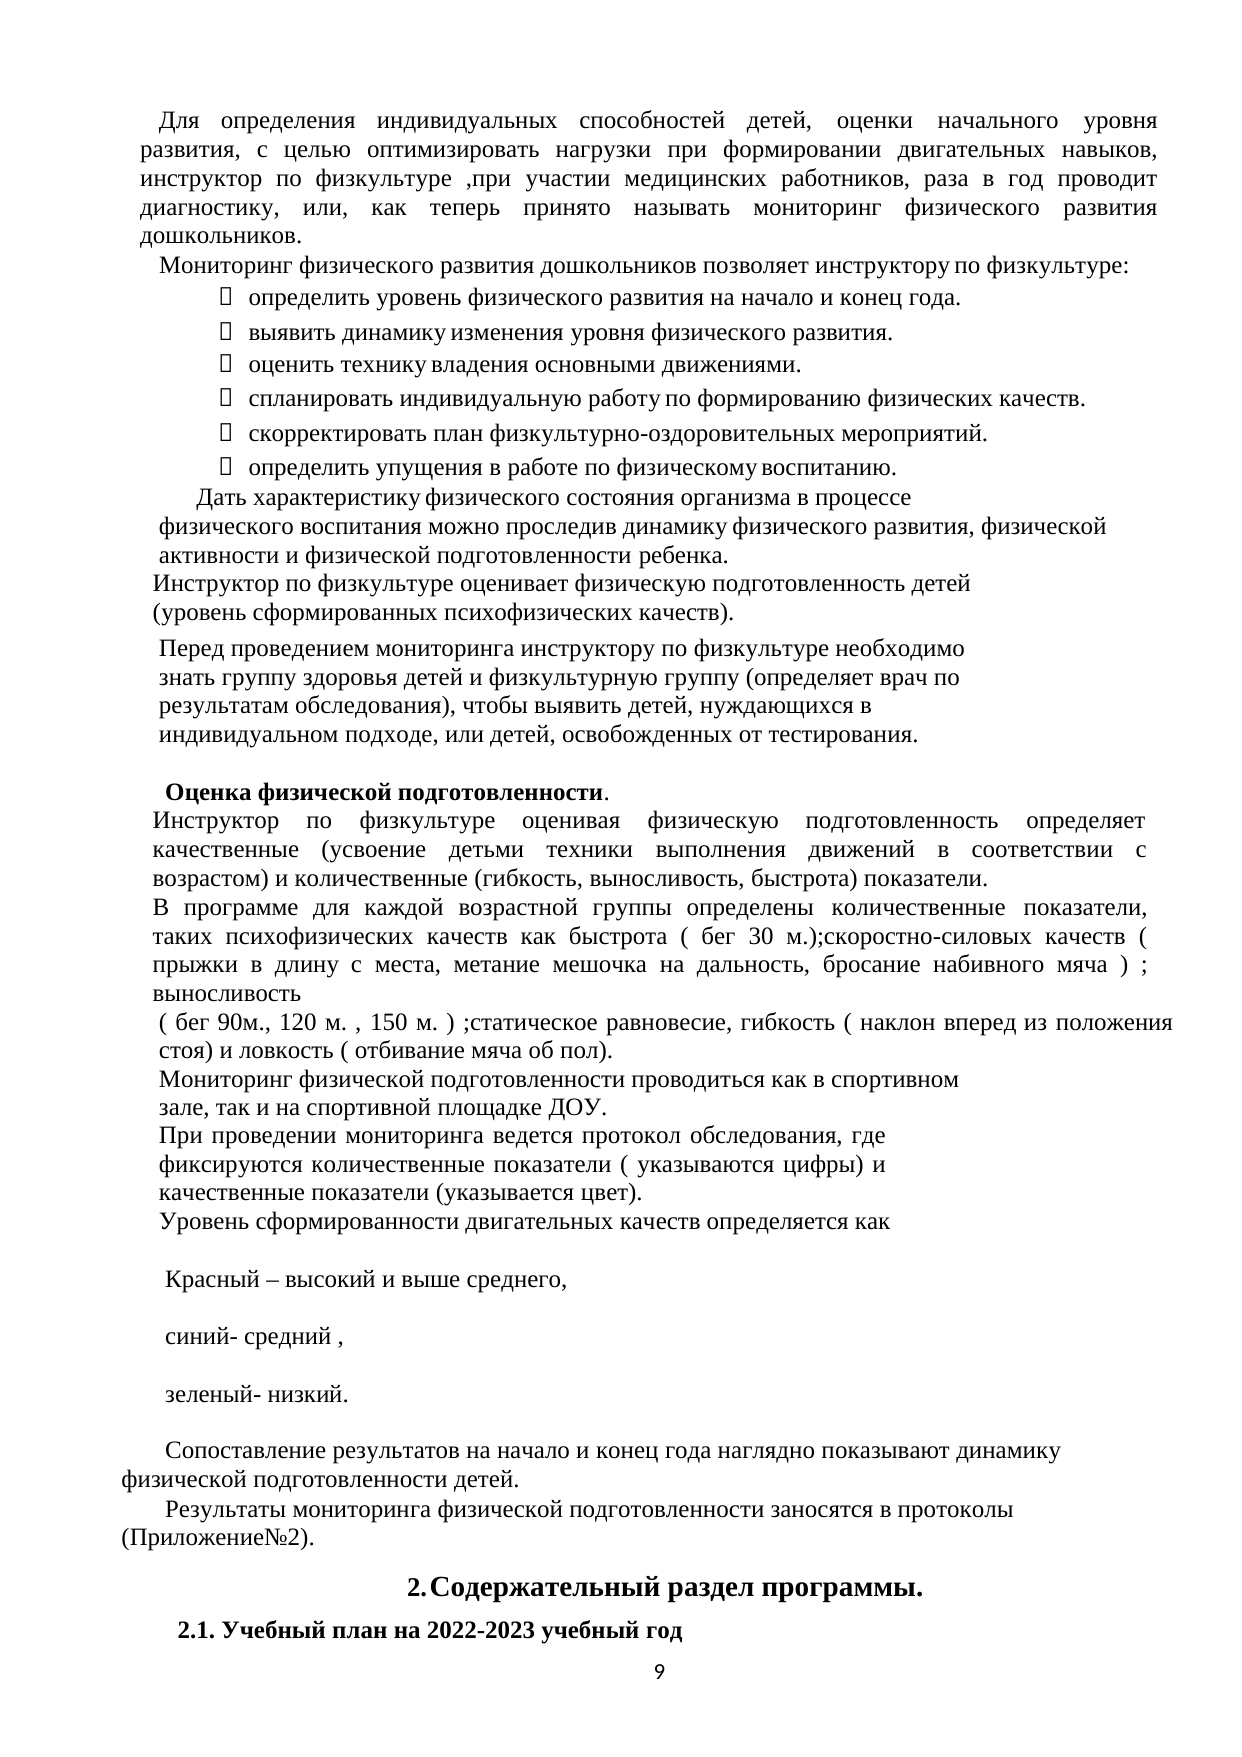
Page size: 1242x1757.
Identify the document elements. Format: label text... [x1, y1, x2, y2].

text Инструктор по физкультуре оценивая физическую подготовленность определяет качественные (усвоение детьми техники выполнения движений в соответствии с возрастом) и количественные (гибкость, выносливость, быстрота) показатели. [152, 806, 1147, 892]
text выявить динамикуизменения уровня физического развития. оценить техникувладения основными движениями. [218, 313, 904, 380]
text Оценка физической подготовленности. [165, 777, 1173, 806]
text Перед проведением мониторинга инструктору по физкультуре необходимо знать группу здоровья детей и физкультурную группу (определяет врач по результатам обследования), чтобы выявить детей, нуждающихся в индивидуальном подходе, или детей, освобожденных от тестирования. [159, 633, 967, 748]
text физического воспитания можно проследив динамикуфизического развития, физической активности и физической подготовленности ребенка. [159, 511, 1111, 568]
text Результаты мониторинга физической подготовленности заносятся в протоколы (Приложение№2). [121, 1494, 1017, 1551]
text 9 [653, 1657, 1173, 1685]
text спланировать индивидуальную работупо формированию физических качеств. скорректировать план физкультурно-оздоровительных мероприятий. определить упущения в работе по физическомувоспитанию. [218, 380, 1096, 482]
text 2.Содержательный раздел программы. 2.1. Учебный план на 2022-2023 учебный год [177, 1569, 928, 1644]
text Для определения индивидуальных способностей детей, оценки начального уровня развития, с целью оптимизировать нагрузки при формировании двигательных навыков, инструктор по физкультуре ,при участии медицинских работников, раза в год проводит диагностику, или, как теперь принято называть мониторинг физического развития дошкольников. [140, 105, 1157, 249]
text зеленый- низкий. [165, 1379, 1173, 1407]
text Мониторинг физического развития дошкольников позволяет инструкторупо физкультуре: определить уровень физического развития на начало и конец года. [159, 250, 1131, 313]
text Инструктор по физкультуре оценивает физическую подготовленность детей (уровень сформированных психофизических качеств). [152, 568, 975, 626]
text Дать характеристикуфизического состояния организма в процессе [196, 482, 1173, 511]
text Красный – высокий и выше среднего, [165, 1264, 1173, 1292]
text ( бег 90м., 120 м. , 150 м. ) ;статическое равновесие, гибкость ( наклон вперед из положения стоя) и ловкость ( отбивание мяча об пол). [159, 1007, 1177, 1064]
text Уровень сформированности двигательных качеств определяется как [159, 1206, 1173, 1235]
text При проведении мониторинга ведется протокол обследования, где фиксируются количественные показатели ( указываются цифры) и качественные показатели (указывается цвет). [159, 1121, 886, 1206]
text Мониторинг физической подготовленности проводиться как в спортивном зале, так и на спортивной площадке ДОУ. [159, 1064, 966, 1121]
text В программе для каждой возрастной группы определены количественные показатели, таких психофизических качеств как быстрота ( бег 30 м.);скоростно-силовых качеств ( прыжки в длину с места, метание мешочка на дальность, бросание набивного мяча ) ; выносливость [152, 892, 1148, 1007]
text синий- средний , [165, 1321, 1173, 1350]
text Сопоставление результатов на начало и конец года наглядно показывают динамику физической подготовленности детей. [121, 1436, 1066, 1493]
